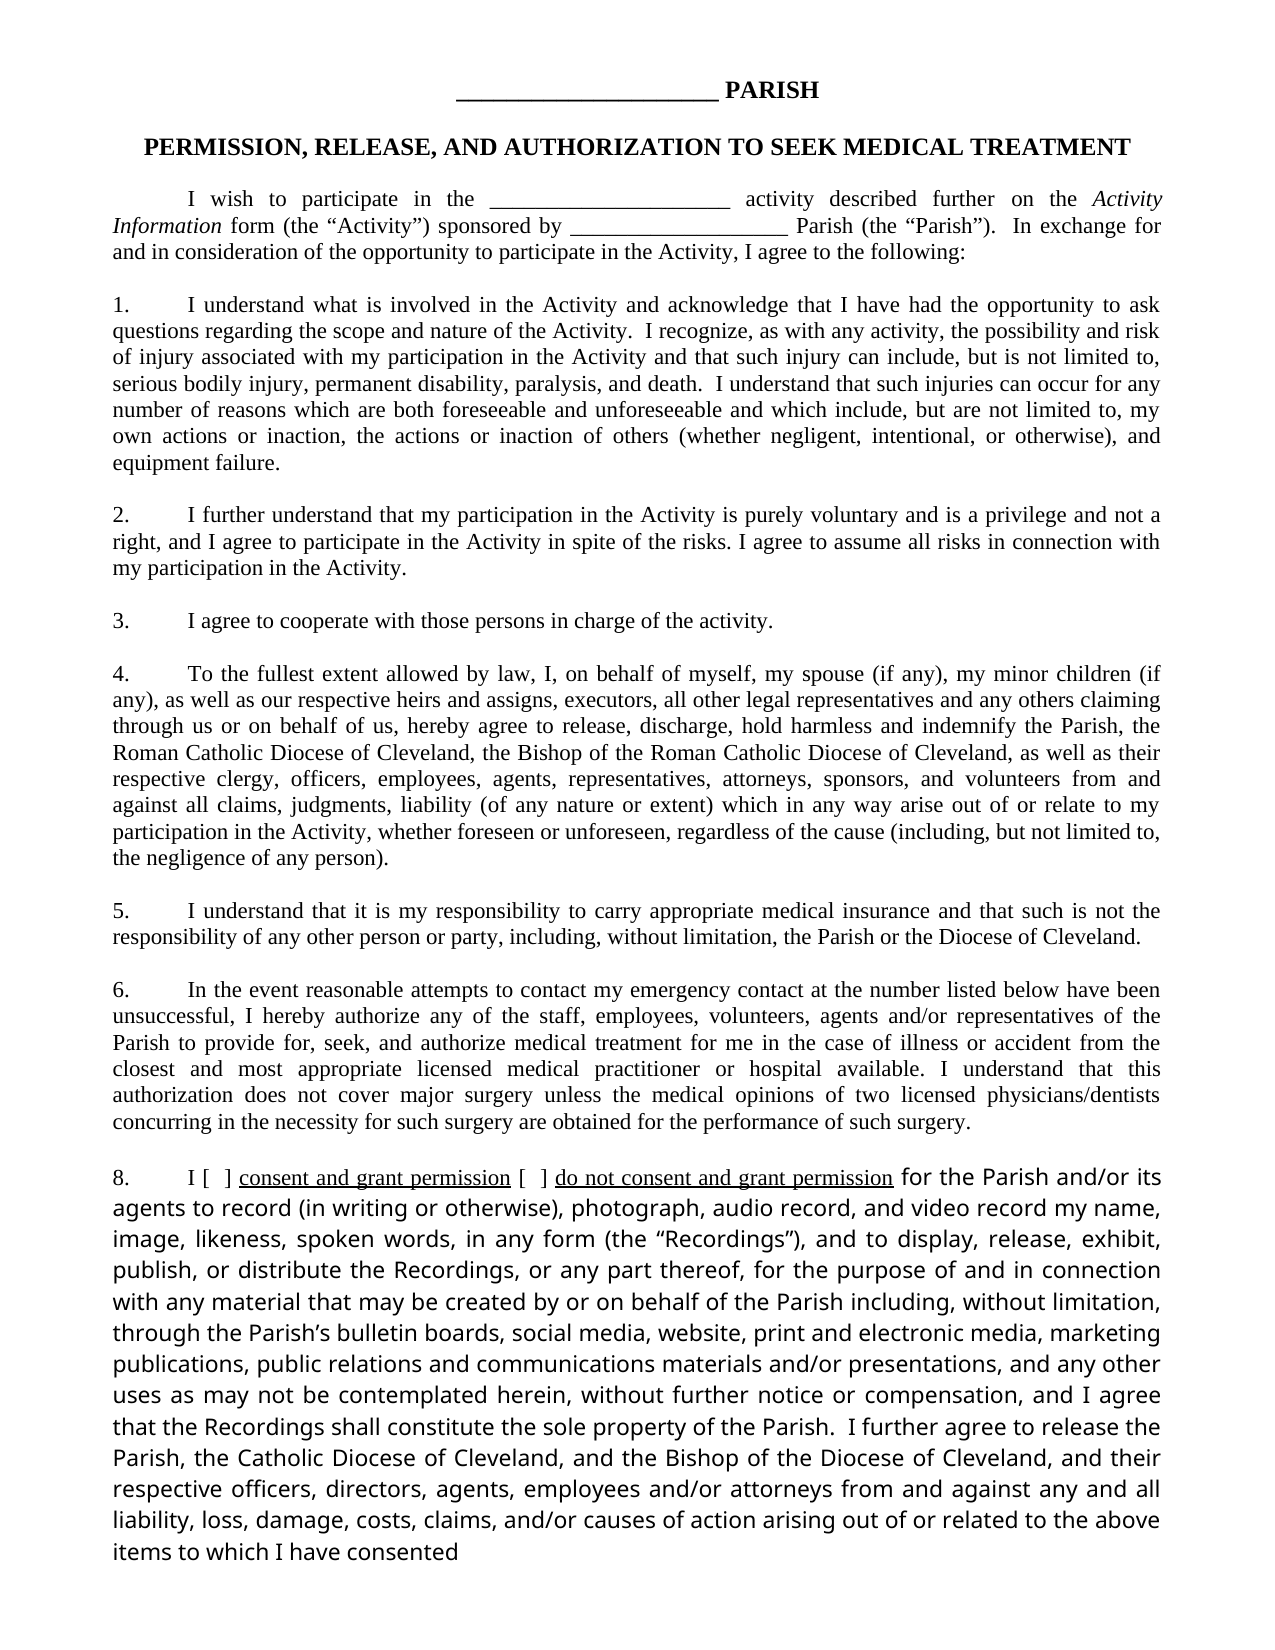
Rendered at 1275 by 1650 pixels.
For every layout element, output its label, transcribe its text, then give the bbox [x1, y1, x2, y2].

text 6. In the event reasonable attempts to contact my emergency contact at the number listed below have been unsuccessful, I hereby authorize any of the staff, employees, volunteers, agents and/or representatives of the Parish to provide for, seek, and authorize medical treatment for me in the case of illness or accident from the closest and most appropriate licensed medical practitioner or hospital available. I understand that this authorization does not cover major surgery unless the medical opinions of two licensed physicians/dentists concurring in the necessity for such surgery are obtained for the performance of such surgery. [112, 976, 1162, 1134]
text 5. I understand that it is my responsibility to carry appropriate medical insurance and that such is not the responsibility of any other person or party, including, without limitation, the Parish or the Diocese of Cleveland. [112, 897, 1162, 949]
text 3. I agree to cooperate with those persons in charge of the activity. [112, 607, 1162, 633]
text 8. I [ ] consent and grant permission [ ] do not consent and grant permission for the Parish and/or its agents to record (in writing or otherwise), photograph, audio record, and video record my name, image, likeness, spoken words, in any form (the “Recordings”), and to display, release, exhibit, publish, or distribute the Recordings, or any part thereof, for the purpose of and in connection with any material that may be created by or on behalf of the Parish including, without limitation, through the Parish’s bulletin boards, social media, website, print and electronic media, marketing publications, public relations and communications materials and/or presentations, and any other uses as may not be contemplated herein, without further notice or compensation, and I agree that the Recordings shall constitute the sole property of the Parish. I further agree to release the Parish, the Catholic Diocese of Cleveland, and the Bishop of the Diocese of Cleveland, and their respective officers, directors, agents, employees and/or attorneys from and against any and all liability, loss, damage, costs, claims, and/or causes of action arising out of or related to the above items to which I have consented [112, 1160, 1162, 1567]
text PERMISSION, RELEASE, AND AUTHORIZATION TO SEEK MEDICAL TREATMENT [112, 132, 1162, 161]
text _____________________ PARISH [112, 75, 1162, 104]
text 2. I further understand that my participation in the Activity is purely voluntary and is a privilege and not a right, and I agree to participate in the Activity in spite of the risks. I agree to assume all risks in connection with my participation in the Activity. [112, 502, 1162, 581]
text I wish to participate in the _____________________ activity described further on the Activity Information form (the “Activity”) sponsored by ___________________ Parish (the “Parish”). In exchange for and in consideration of the opportunity to participate in the Activity, I agree to the following: [112, 185, 1162, 264]
text 1. I understand what is involved in the Activity and acknowledge that I have had the opportunity to ask questions regarding the scope and nature of the Activity. I recognize, as with any activity, the possibility and risk of injury associated with my participation in the Activity and that such injury can include, but is not limited to, serious bodily injury, permanent disability, paralysis, and death. I understand that such injuries can occur for any number of reasons which are both foreseeable and unforeseeable and which include, but are not limited to, my own actions or inaction, the actions or inaction of others (whether negligent, intentional, or otherwise), and equipment failure. [112, 291, 1162, 475]
text 4. To the fullest extent allowed by law, I, on behalf of myself, my spouse (if any), my minor children (if any), as well as our respective heirs and assigns, executors, all other legal representatives and any others claiming through us or on behalf of us, hereby agree to release, discharge, hold harmless and indemnify the Parish, the Roman Catholic Diocese of Cleveland, the Bishop of the Roman Catholic Diocese of Cleveland, as well as their respective clergy, officers, employees, agents, representatives, attorneys, sponsors, and volunteers from and against all claims, judgments, liability (of any nature or extent) which in any way arise out of or relate to my participation in the Activity, whether foreseen or unforeseen, regardless of the cause (including, but not limited to, the negligence of any person). [112, 660, 1162, 871]
